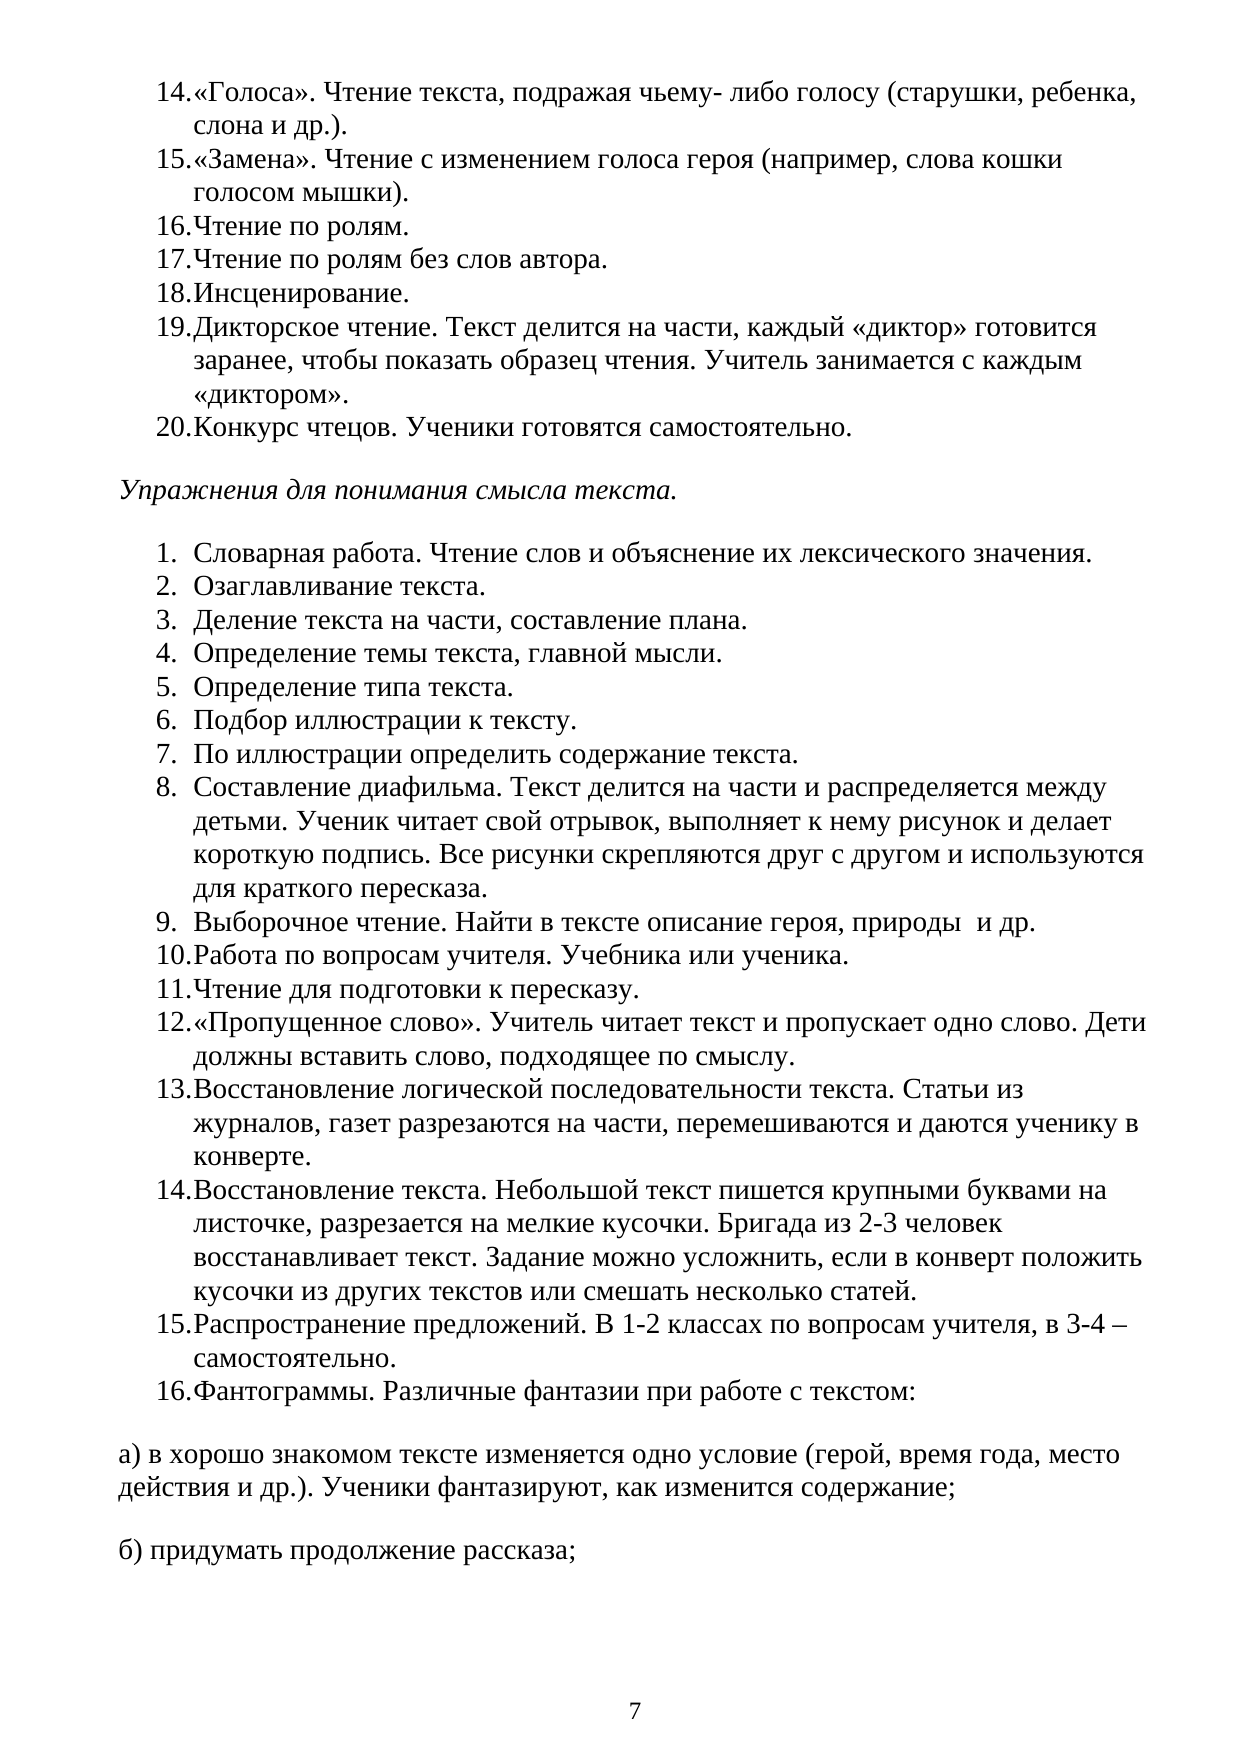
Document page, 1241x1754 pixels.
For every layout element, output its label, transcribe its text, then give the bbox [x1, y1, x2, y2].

text Упражнения для понимания смысла текста. [118, 472, 1151, 506]
list Определение типа текста. [156, 669, 1151, 702]
list «Пропущенное слово». Учитель читает текст и пропускает одно слово. Дети должны вставить слово, подходящее по смыслу. [156, 1004, 1151, 1071]
list «Голоса». Чтение текста, подражая чьему- либо голосу (старушки, ребенка, слона и др.). [156, 74, 1151, 141]
list Выборочное чтение. Найти в тексте описание героя, природы и др. [156, 904, 1151, 937]
list «Замена». Чтение с изменением голоса героя (например, слова кошки голосом мышки). [156, 141, 1151, 208]
list Дикторское чтение. Текст делится на части, каждый «диктор» готовится заранее, чтобы показать образец чтения. Учитель занимается с каждым «диктором». [156, 309, 1151, 409]
list Работа по вопросам учителя. Учебника или ученика. [156, 937, 1151, 971]
list Составление диафильма. Текст делится на части и распределяется между детьми. Ученик читает свой отрывок, выполняет к нему рисунок и делает короткую подпись. Все рисунки скрепляются друг с другом и используются для краткого пересказа. [156, 769, 1151, 904]
list Озаглавливание текста. [156, 568, 1151, 602]
list По иллюстрации определить содержание текста. [156, 736, 1151, 769]
list Определение темы текста, главной мысли. [156, 635, 1151, 669]
list Чтение для подготовки к пересказу. [156, 971, 1151, 1004]
list Чтение по ролям без слов автора. [156, 242, 1151, 275]
list Конкурс чтецов. Ученики готовятся самостоятельно. [156, 409, 1151, 443]
list Чтение по ролям. [156, 208, 1151, 242]
list Восстановление текста. Небольшой текст пишется крупными буквами на листочке, разрезается на мелкие кусочки. Бригада из 2-3 человек восстанавливает текст. Задание можно усложнить, если в конверт положить кусочки из других текстов или смешать несколько статей. [156, 1172, 1151, 1306]
list Подбор иллюстрации к тексту. [156, 702, 1151, 736]
list Словарная работа. Чтение слов и объяснение их лексического значения. [156, 535, 1151, 568]
text б) придумать продолжение рассказа; [118, 1532, 1151, 1566]
list Фантограммы. Различные фантазии при работе с текстом: [156, 1373, 1151, 1407]
list Восстановление логической последовательности текста. Статьи из журналов, газет разрезаются на части, перемешиваются и даются ученику в конверте. [156, 1071, 1151, 1172]
list Инсценирование. [156, 275, 1151, 309]
text а) в хорошо знакомом тексте изменяется одно условие (герой, время года, место действия и др.). Ученики фантазируют, как изменится содержание; [118, 1436, 1151, 1503]
list Распространение предложений. В 1-2 классах по вопросам учителя, в 3-4 –самостоятельно. [156, 1306, 1151, 1373]
list Деление текста на части, составление плана. [156, 602, 1151, 635]
